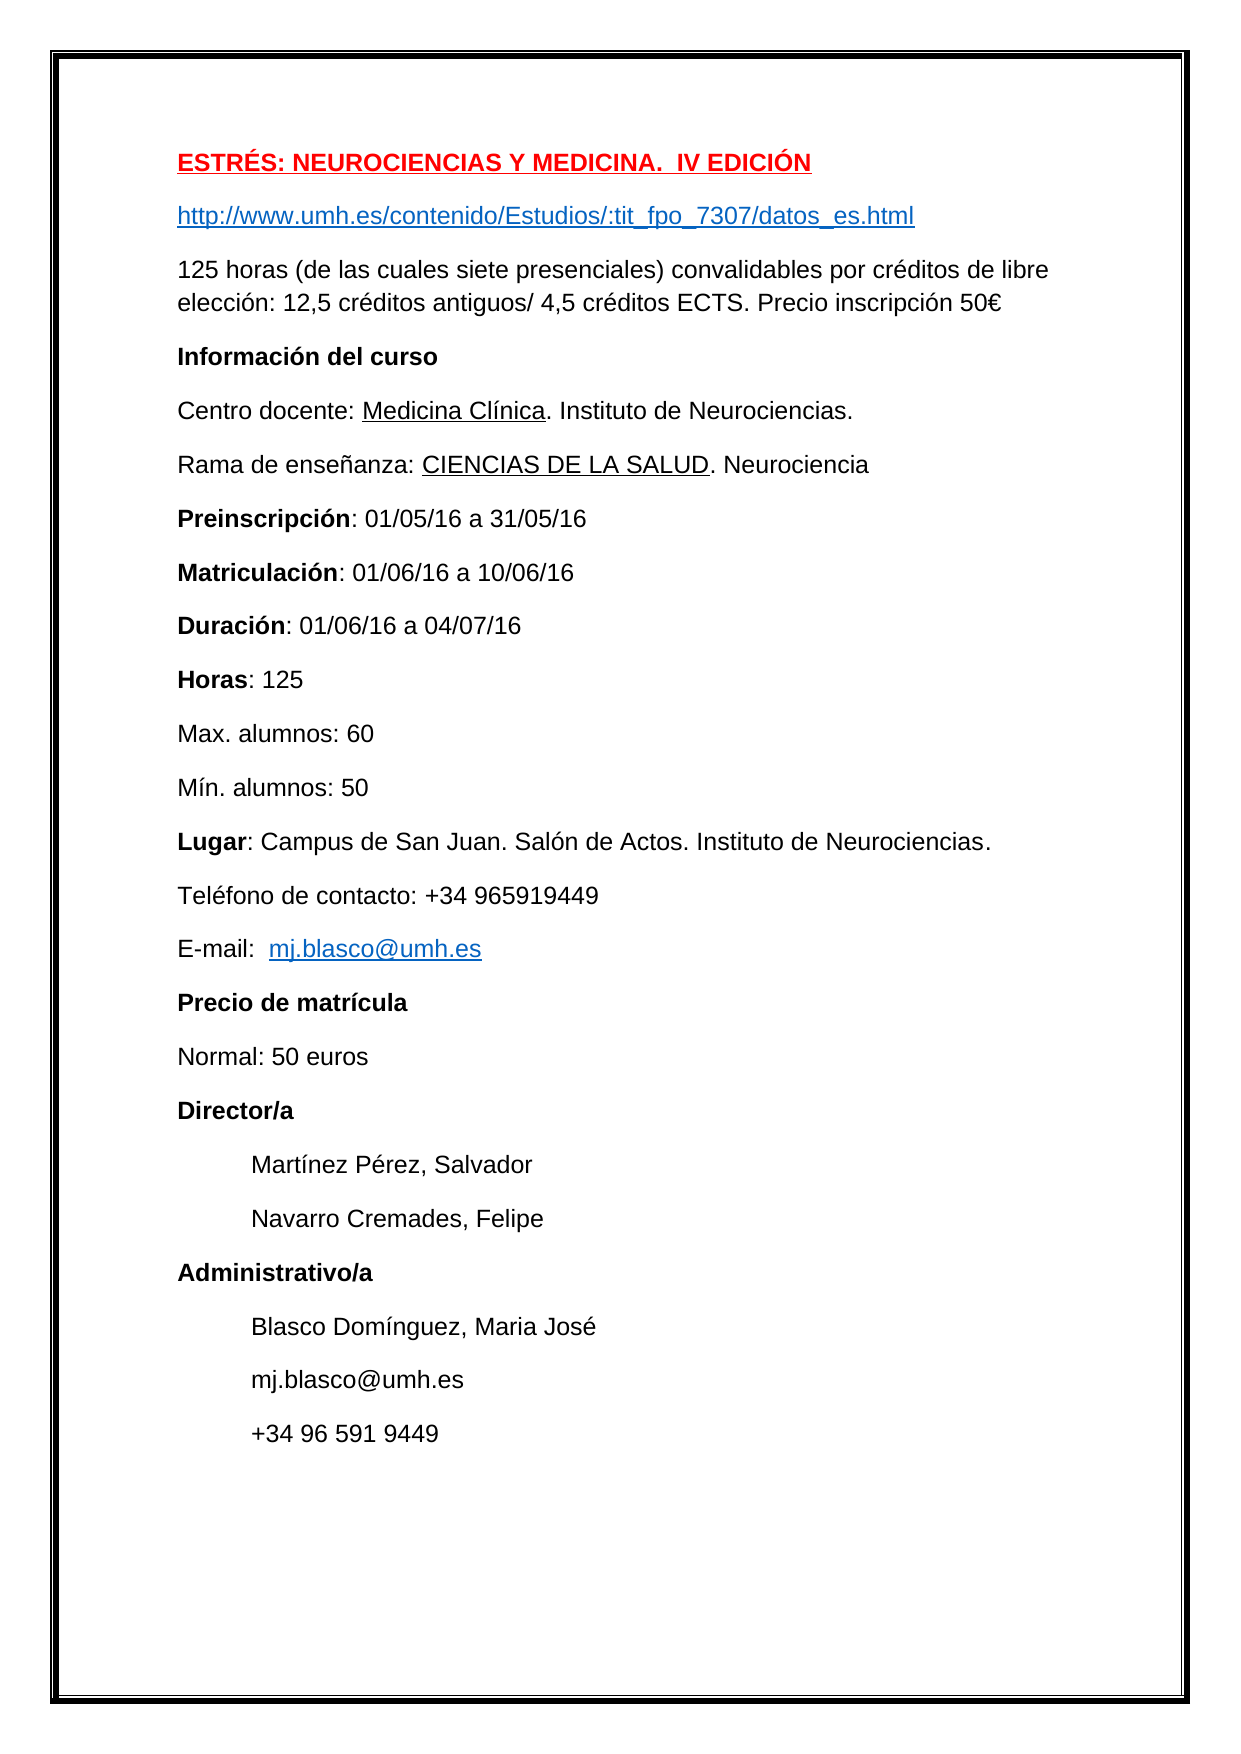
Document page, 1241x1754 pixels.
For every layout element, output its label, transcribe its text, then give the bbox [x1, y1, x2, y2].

text Martínez Pérez, Salvador [177, 1150, 1063, 1179]
text Horas: 125 [177, 665, 1063, 694]
text Director/a [177, 1096, 1063, 1125]
text Teléfono de contacto: +34 965919449 [177, 881, 1063, 909]
text Lugar: Campus de San Juan. Salón de Actos. Instituto de Neurociencias. [177, 827, 1063, 856]
text Normal: 50 euros [177, 1042, 1063, 1071]
text E-mail: mj.blasco@umh.es [177, 934, 1063, 963]
text Precio de matrícula [177, 988, 1063, 1017]
text Preinscripción: 01/05/16 a 31/05/16 [177, 504, 1063, 532]
text Blasco Domínguez, Maria José [177, 1311, 1063, 1340]
text Max. alumnos: 60 [177, 719, 1063, 748]
text Administrativo/a [177, 1258, 1063, 1286]
text Matriculación: 01/06/16 a 10/06/16 [177, 557, 1063, 586]
text Rama de enseñanza: CIENCIAS DE LA SALUD. Neurociencia [177, 450, 1063, 478]
text Navarro Cremades, Felipe [177, 1204, 1063, 1232]
text Centro docente: Medicina Clínica. Instituto de Neurociencias. [177, 396, 1063, 425]
text Duración: 01/06/16 a 04/07/16 [177, 611, 1063, 640]
text 125 horas (de las cuales siete presenciales) convalidables por créditos de libre elección: 12,5 créditos antiguos/ 4,5 créditos ECTS. Precio inscripción 50€ [177, 255, 1063, 317]
text Información del curso [177, 342, 1063, 371]
text Mín. alumnos: 50 [177, 773, 1063, 802]
text ESTRÉS: NEUROCIENCIAS Y MEDICINA. IV EDICIÓN [177, 147, 1063, 176]
text mj.blasco@umh.es [177, 1365, 1063, 1394]
text http://www.umh.es/contenido/Estudios/:tit_fpo_7307/datos_es.html [177, 201, 1063, 230]
text +34 96 591 9449 [177, 1419, 1063, 1448]
